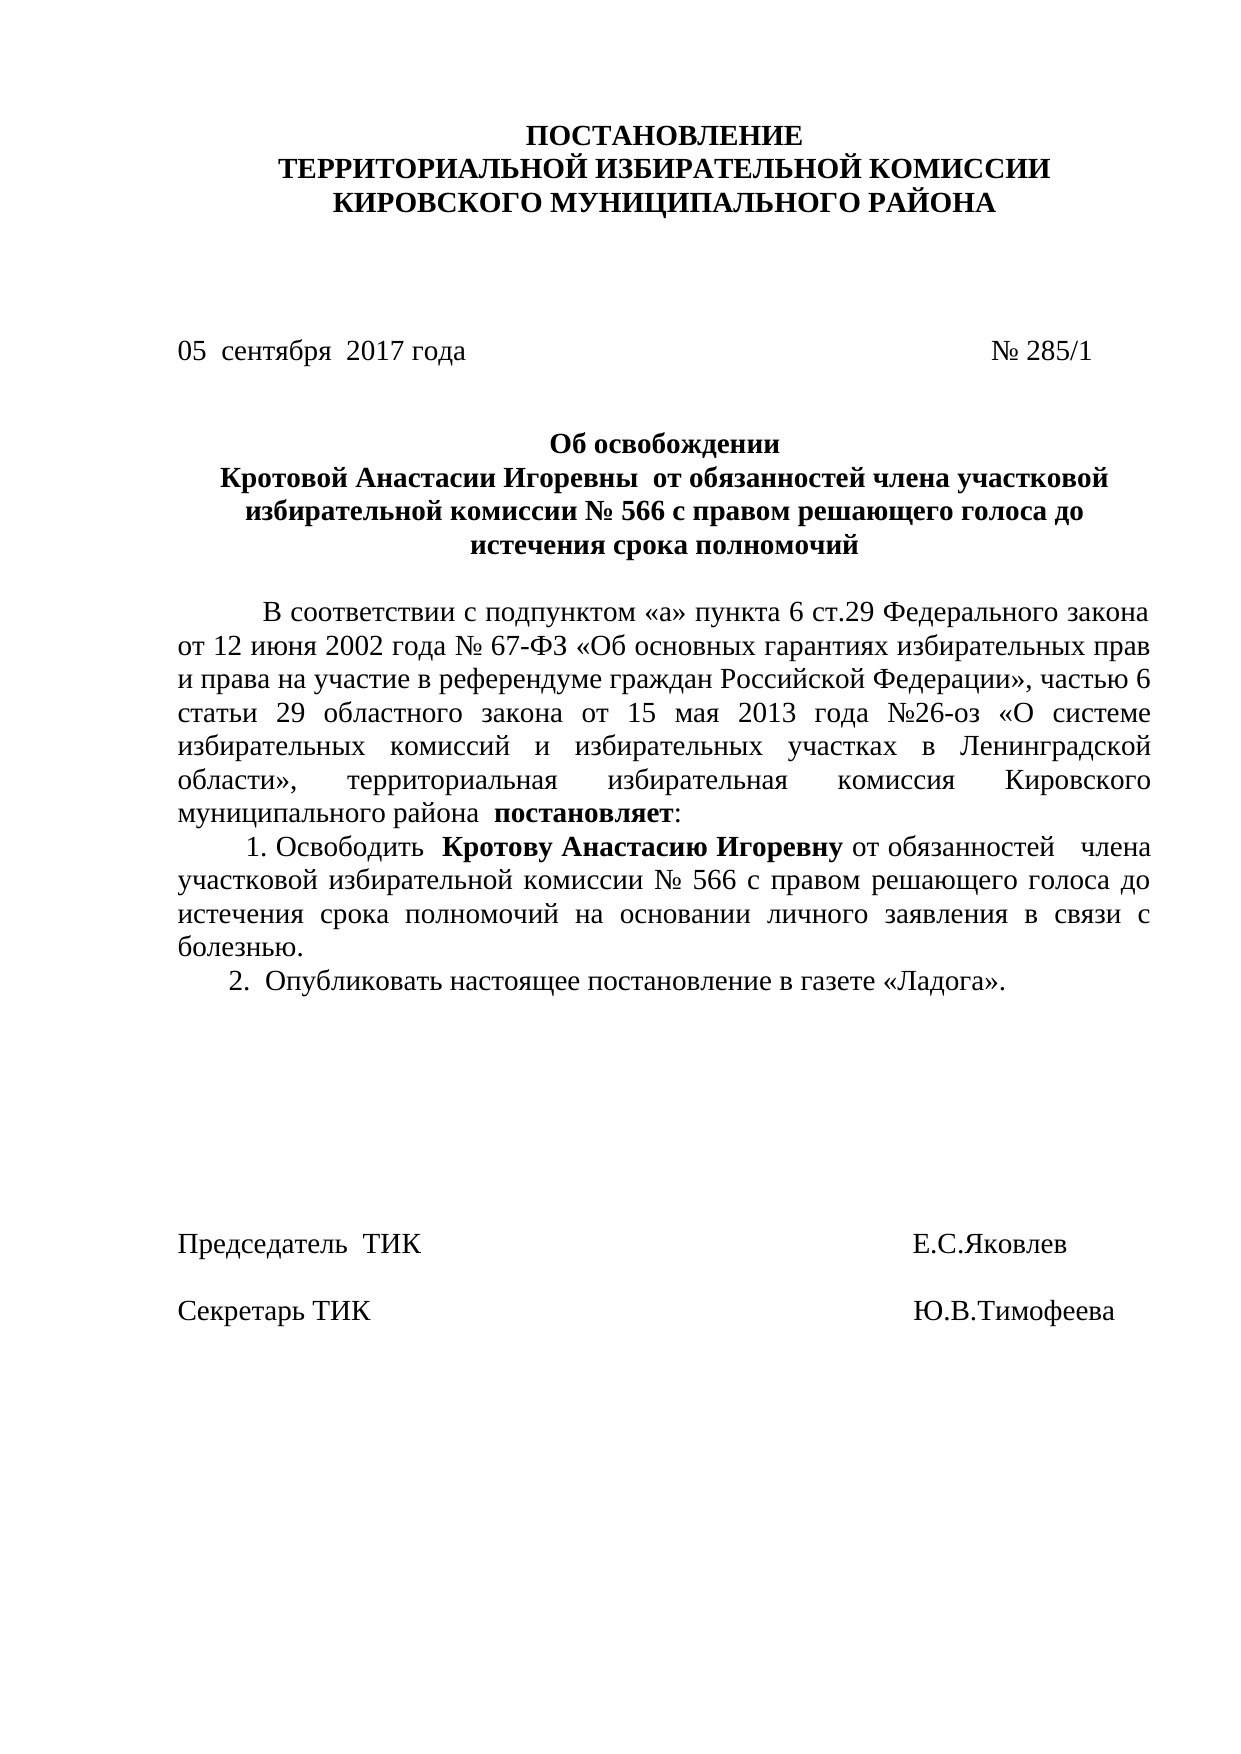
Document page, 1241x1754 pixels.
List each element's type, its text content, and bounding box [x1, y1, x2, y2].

title КИРОВСКОГО МУНИЦИПАЛЬНОГО РАЙОНА [177, 185, 1152, 219]
text В соответствии с подпунктом «а» пункта 6 ст.29 Федерального закона от 12 июня 2002 года № 67-ФЗ «Об основных гарантиях избирательных прав и права на участие в референдуме граждан Российской Федерации», частью 6 статьи 29 областного закона от 15 мая 2013 года №26-оз «О системе избирательных комиссий и избирательных участках в Ленинградской области», территориальная избирательная комиссия Кировского муниципального района постановляет: [177, 594, 1152, 829]
title территориальной избирательной комиссии [177, 152, 1152, 185]
text Об освобождении [177, 426, 1152, 460]
text 05 сентября 2017 года № 285/1 [177, 333, 1152, 367]
text Председатель ТИК Е.С.Яковлев [177, 1226, 1152, 1259]
title ПОСТАНОВЛЕНИЕ [177, 118, 1152, 152]
text 2. Опубликовать настоящее постановление в газете «Ладога». [177, 963, 1152, 997]
text 1. Освободить Кротову Анастасию Игоревну от обязанностей члена участковой избирательной комиссии № 566 с правом решающего голоса до истечения срока полномочий на основании личного заявления в связи с болезнью. [177, 829, 1152, 963]
text Кротовой Анастасии Игоревны от обязанностей члена участковой избирательной комиссии № 566 с правом решающего голоса до истечения срока полномочий [177, 460, 1152, 561]
text Секретарь ТИК Ю.В.Тимофеева [177, 1293, 1152, 1327]
